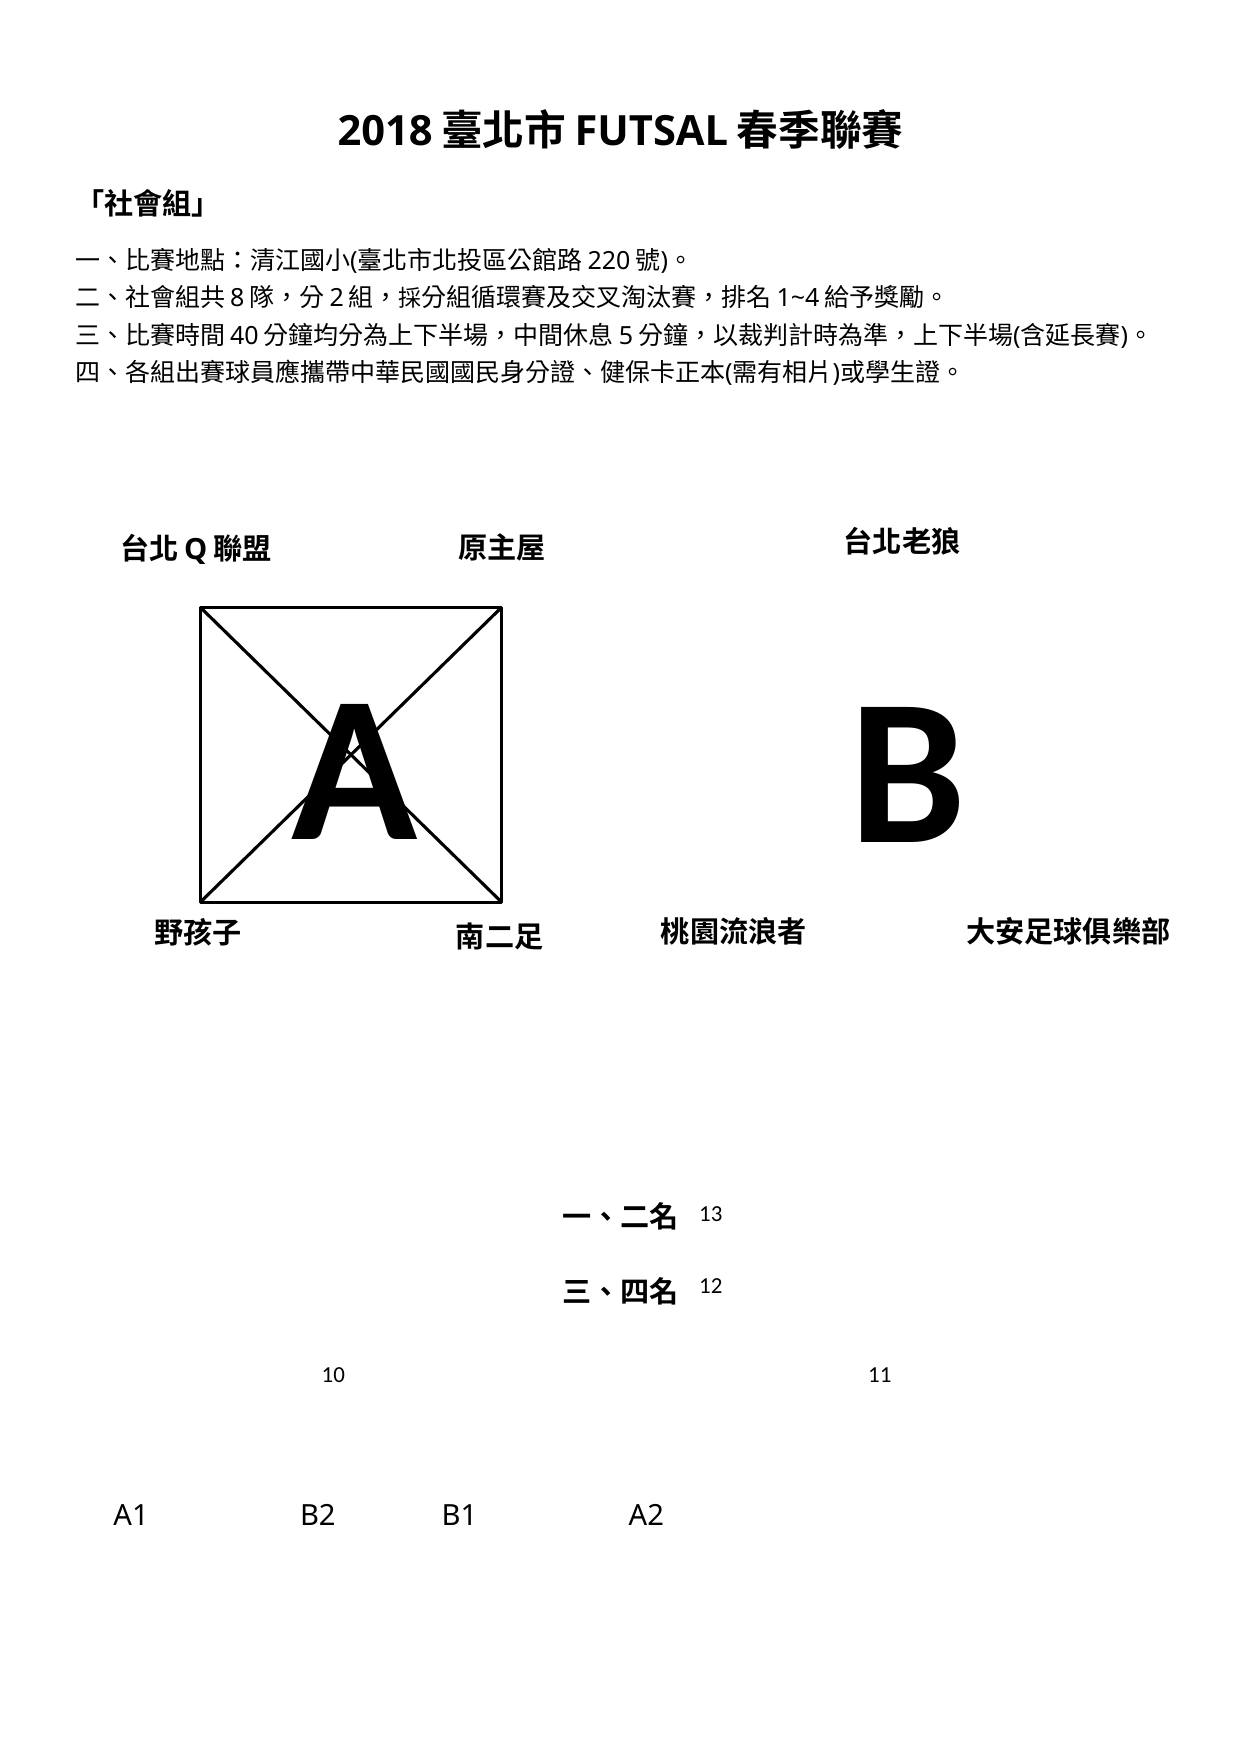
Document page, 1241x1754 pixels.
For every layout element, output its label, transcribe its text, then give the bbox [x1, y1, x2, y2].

text A1 B2 B1 A2 [60, 1477, 1182, 1552]
text 三、比賽時間40分鐘均分為上下半場，中間休息5分鐘，以裁判計時為準，上下半場(含延長賽)。 [75, 314, 1182, 352]
text 「社會組」 [75, 164, 1165, 239]
text 四、各組出賽球員應攜帶中華民國國民身分證、健保卡正本(需有相片)或學生證。 [75, 352, 1165, 389]
text 一、二名 [75, 1177, 1165, 1252]
text 2018臺北市FUTSAL春季聯賽 [75, 89, 1165, 164]
text 一、比賽地點：清江國小(臺北市北投區公館路220號)。 [75, 239, 1165, 277]
text 二、社會組共8隊，分2組，採分組循環賽及交叉淘汰賽，排名1~4給予獎勵。 [75, 277, 1165, 314]
text 三、四名 [75, 1252, 1165, 1327]
